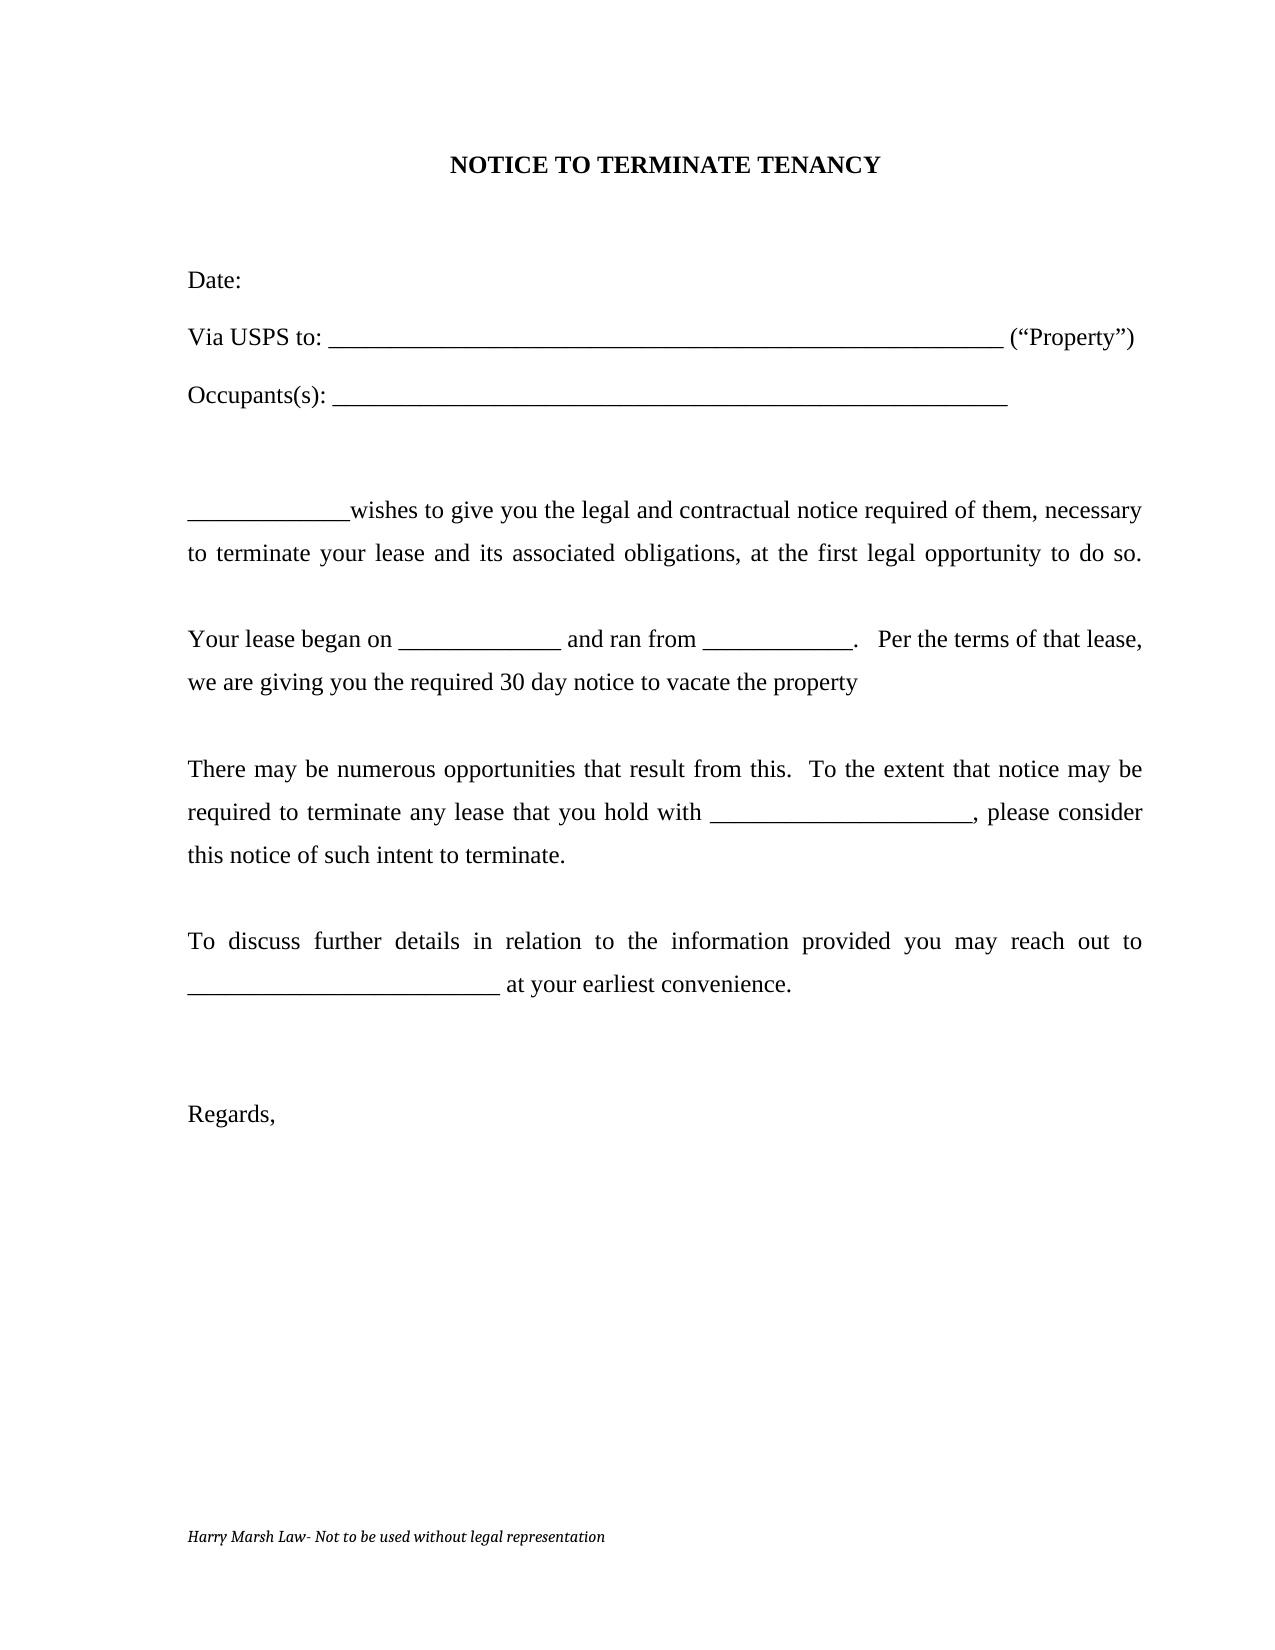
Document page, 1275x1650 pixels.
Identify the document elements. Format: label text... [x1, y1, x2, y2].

text Regards, [187, 1099, 1144, 1127]
text Date: [187, 265, 1144, 294]
text Occupants(s): ______________________________________________________ [187, 380, 1144, 409]
text Your lease began on _____________ and ran from ____________. Per the terms of that lease, we are giving you the required 30 day notice to vacate the property [187, 624, 1144, 696]
text There may be numerous opportunities that result from this. To the extent that notice may be required to terminate any lease that you hold with _____________________, please consider this notice of such intent to terminate. [187, 711, 1144, 869]
text To discuss further details in relation to the information provided you may reach out to _________________________ at your earliest convenience. [187, 926, 1144, 998]
text Via USPS to: ______________________________________________________ (“Property”) [187, 322, 1144, 351]
text NOTICE TO TERMINATE TENANCY [187, 150, 1144, 179]
text _____________wishes to give you the legal and contractual notice required of them, necessary to terminate your lease and its associated obligations, at the first legal opportunity to do so. [187, 409, 1144, 610]
